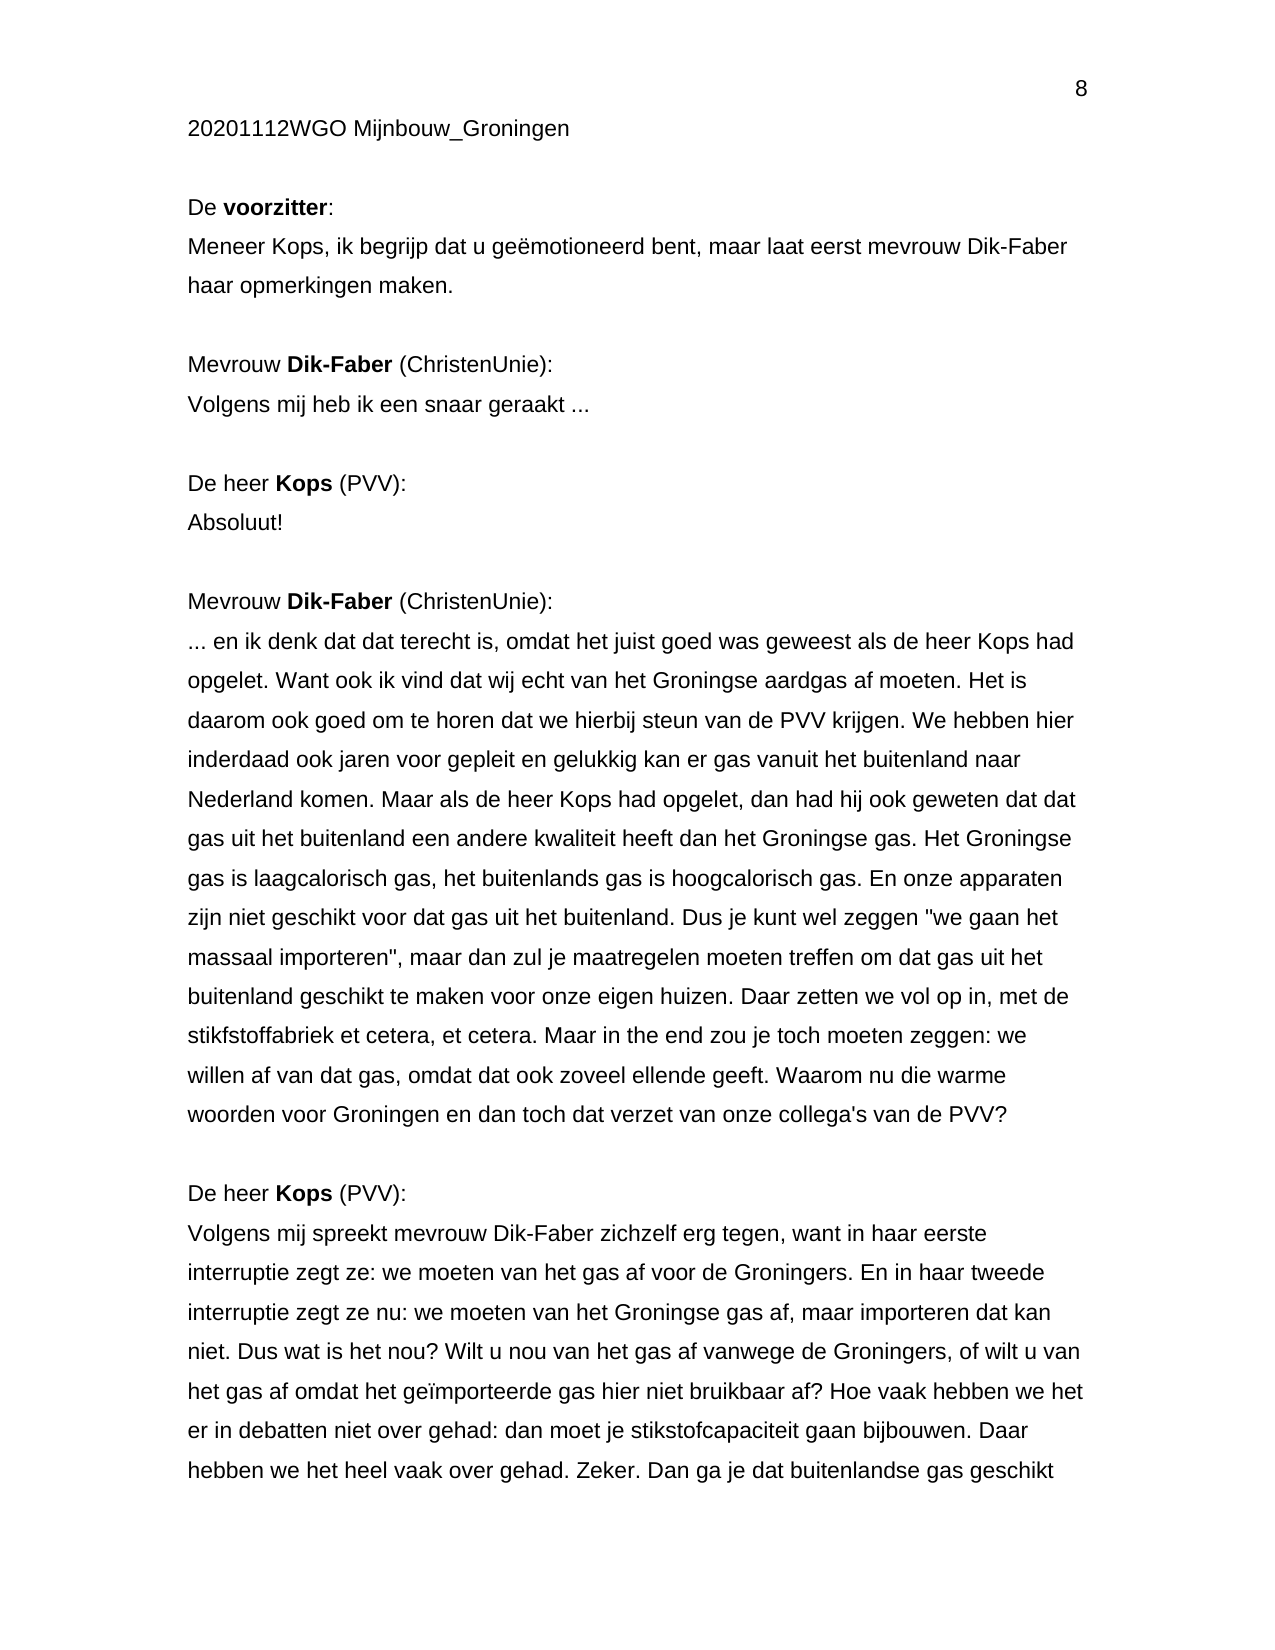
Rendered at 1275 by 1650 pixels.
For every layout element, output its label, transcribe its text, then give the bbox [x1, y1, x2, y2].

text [187, 1220, 1087, 1483]
text Mevrouw Dik-Faber (ChristenUnie): [187, 351, 1087, 378]
text Mevrouw Dik-Faber (ChristenUnie): [187, 588, 1087, 614]
text De voorzitter: [187, 193, 1087, 220]
text Volgens mij heb ik een snaar geraakt ... [187, 391, 1087, 417]
text De heer Kops (PVV): [187, 1180, 1087, 1207]
text Meneer Kops, ik begrijp dat u geëmotioneerd bent, maar laat eerst mevrouw Dik-Faber haar opmerkingen maken. [187, 233, 1087, 299]
text De heer Kops (PVV): [187, 470, 1087, 496]
text ... en ik denk dat dat terecht is, omdat het juist goed was geweest als de heer Kops had opgelet. Want ook ik vind dat wij echt van het Groningse aardgas af moeten. Het is daarom ook goed om te horen dat we hierbij steun van de PVV krijgen. We hebben hier inderdaad ook jaren voor gepleit en gelukkig kan er gas vanuit het buitenland naar Nederland komen. Maar als de heer Kops had opgelet, dan had hij ook geweten dat dat gas uit het buitenland een andere kwaliteit heeft dan het Groningse gas. Het Groningse gas is laagcalorisch gas, het buitenlands gas is hoogcalorisch gas. En onze apparaten zijn niet geschikt voor dat gas uit het buitenland. Dus je kunt wel zeggen "we gaan het massaal importeren", maar dan zul je maatregelen moeten treffen om dat gas uit het buitenland geschikt te maken voor onze eigen huizen. Daar zetten we vol op in, met de stikfstoffabriek et cetera, et cetera. Maar in the end zou je toch moeten zeggen: we willen af van dat gas, omdat dat ook zoveel ellende geeft. Waarom nu die warme woorden voor Groningen en dan toch dat verzet van onze collega's van de PVV? [187, 628, 1087, 1128]
text Absoluut! [187, 509, 1087, 536]
